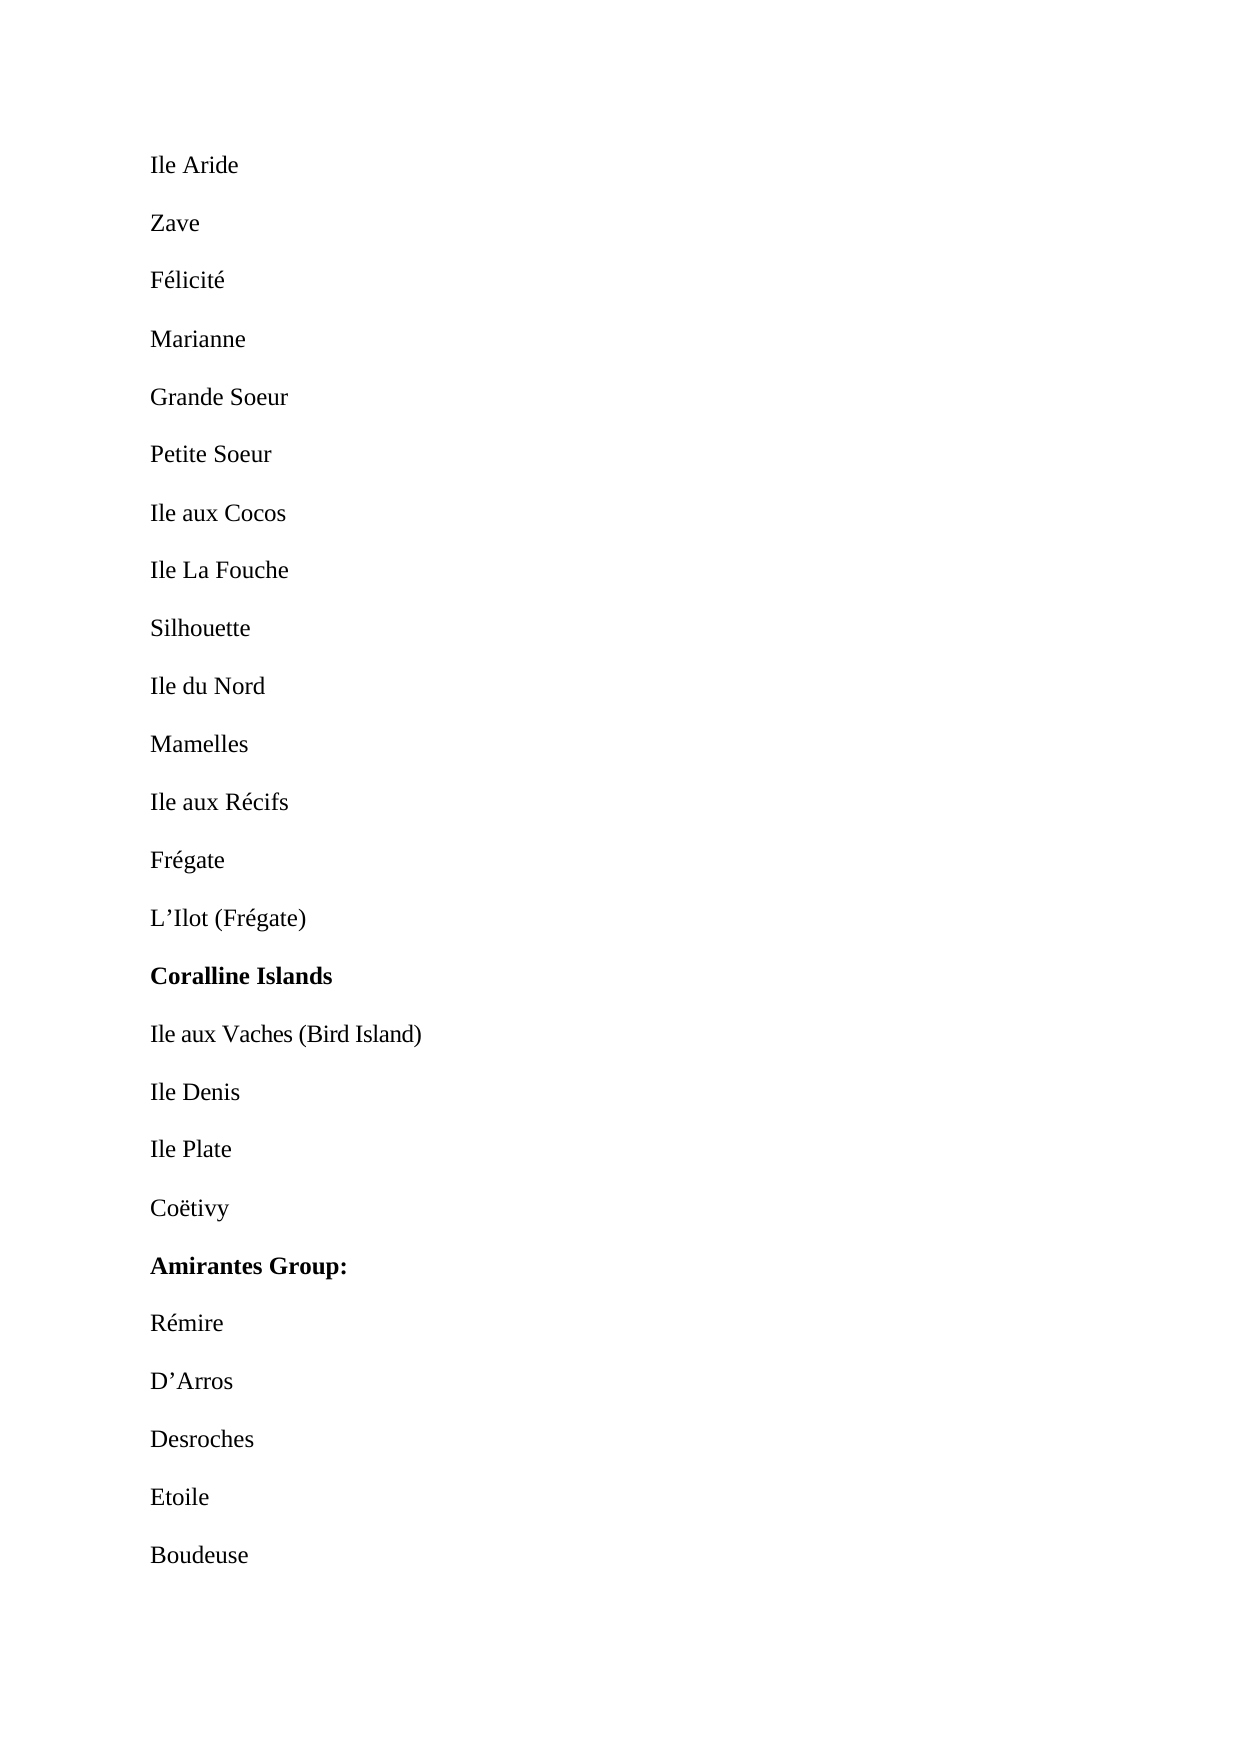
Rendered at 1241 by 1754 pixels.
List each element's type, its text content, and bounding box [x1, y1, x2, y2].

text Amirantes Group: [150, 1251, 433, 1280]
text Félicité [150, 266, 433, 295]
text Ile Denis [150, 1077, 433, 1106]
text Coëtivy [150, 1193, 433, 1222]
text Silhouette [150, 613, 433, 642]
text Ile La Fouche [150, 556, 433, 585]
text Boudeuse [150, 1541, 433, 1569]
text Frégate [150, 846, 433, 874]
text Marianne [150, 324, 433, 353]
text Ile du Nord [150, 672, 433, 700]
text Ile aux Récifs [150, 787, 433, 816]
text D’Arros [150, 1367, 433, 1395]
text Coralline Islands [150, 962, 433, 991]
text Mamelles [150, 729, 433, 758]
text Ile aux Cocos [150, 498, 433, 527]
text Zave [150, 208, 433, 237]
text L’Ilot (Frégate) [150, 903, 433, 932]
text Ile Aride [150, 151, 433, 179]
text Grande Soeur [150, 382, 433, 411]
text Petite Soeur [150, 440, 433, 469]
text Etoile [150, 1482, 433, 1511]
text Desroches [150, 1424, 433, 1453]
text Rémire [150, 1308, 433, 1337]
text Ile aux Vaches (Bird Island) [150, 1019, 433, 1048]
text Ile Plate [150, 1135, 433, 1164]
